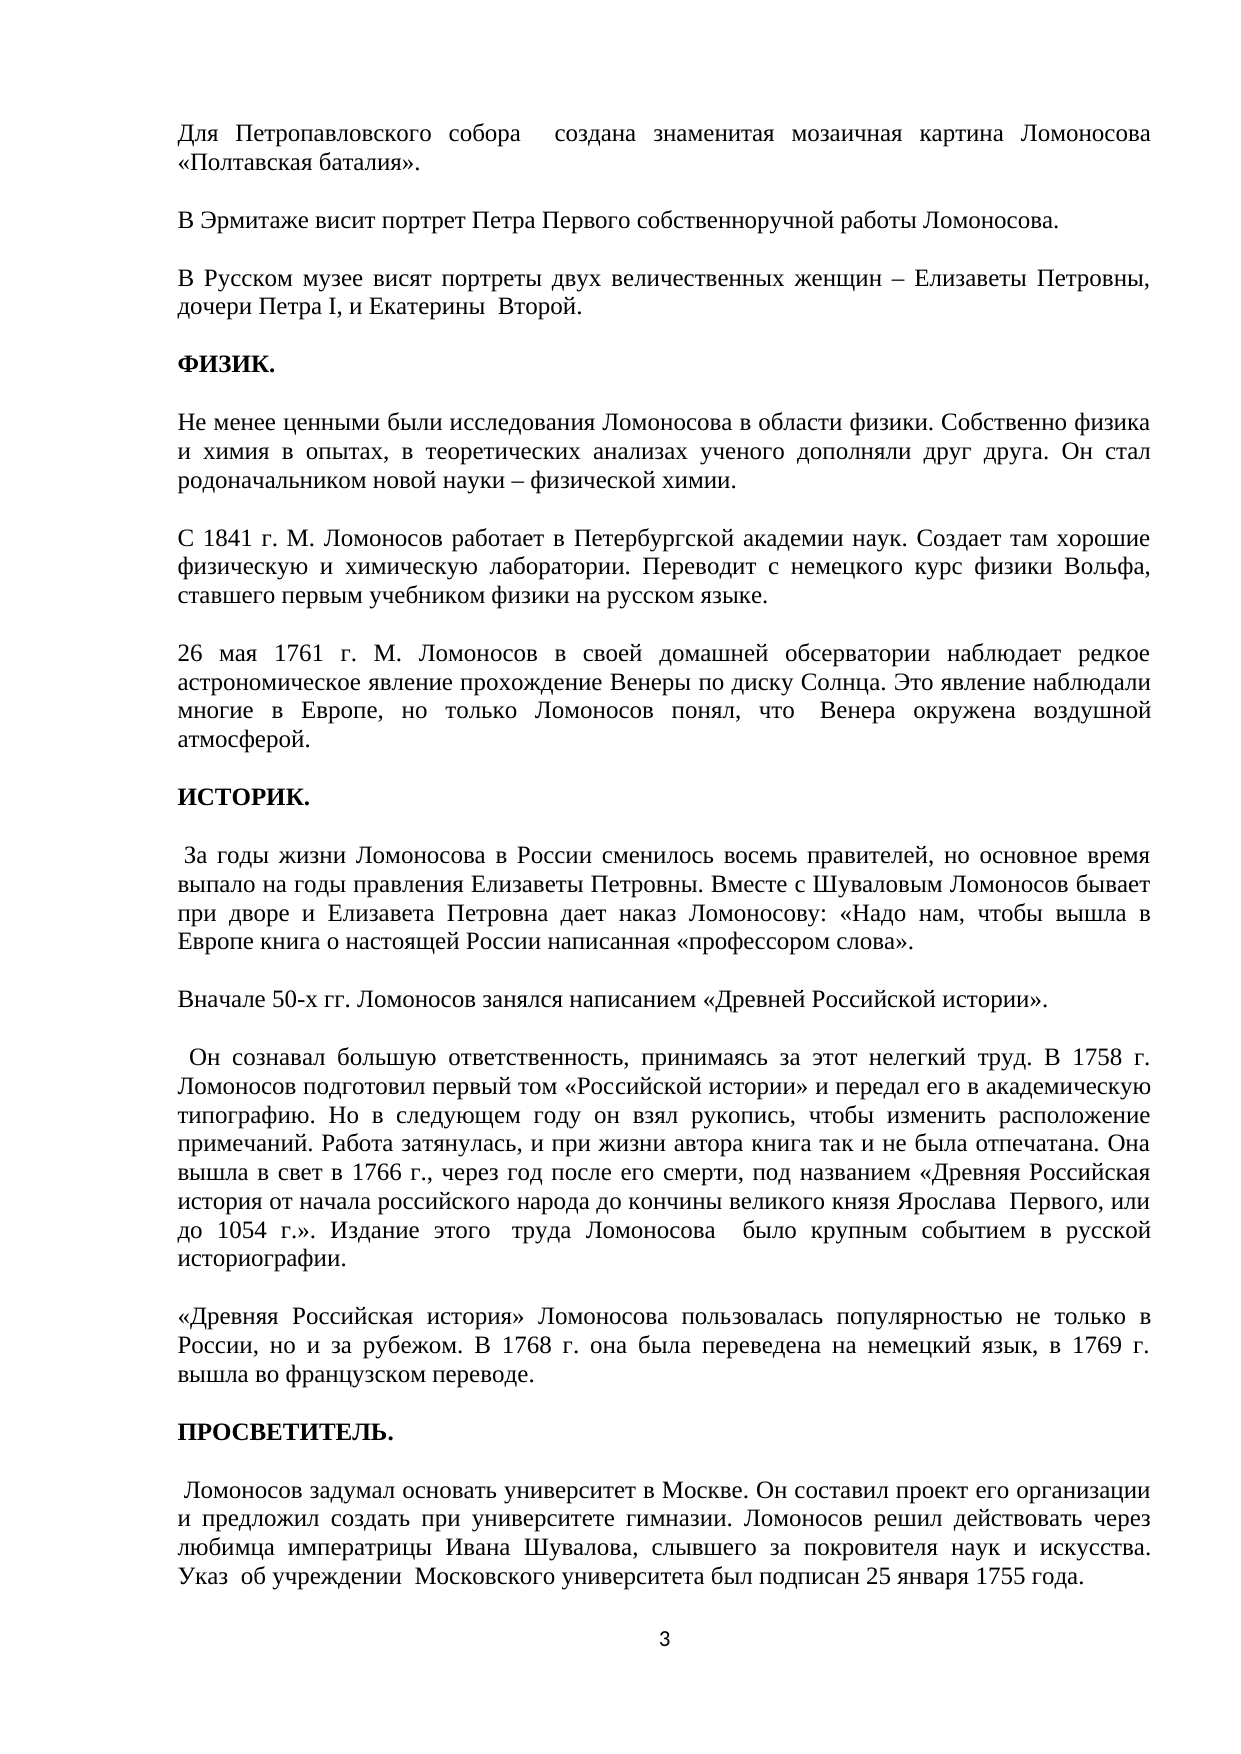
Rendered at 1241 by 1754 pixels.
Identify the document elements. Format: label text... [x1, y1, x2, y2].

text В Русском музее висят портреты двух величественных женщин – Елизаветы Петровны, дочери Петра I, и Екатерины Второй. [177, 263, 1152, 320]
text ФИЗИК. [177, 349, 1152, 378]
text ПРОСВЕТИТЕЛЬ. [177, 1417, 1152, 1446]
text Не менее ценными были исследования Ломоносова в области физики. Собственно физика и химия в опытах, в теоретических анализах ученого дополняли друг друга. Он стал родоначальником новой науки – физической химии. [177, 407, 1152, 493]
text С 1841 г. М. Ломоносов работает в Петербургской академии наук. Создает там хорошие физическую и химическую лаборатории. Переводит с немецкого курс физики Вольфа, ставшего первым учебником физики на русском языке. [177, 523, 1152, 609]
text ИСТОРИК. [177, 782, 1152, 811]
text Ломоносов задумал основать университет в Москве. Он составил проект его организации и предложил создать при университете гимназии. Ломоносов решил действовать через любимца императрицы Ивана Шувалова, слывшего за покровителя наук и искусства. Указ об учреждении Московского университета был подписан 25 января 1755 года. [177, 1475, 1152, 1590]
text Для Петропавловского собора создана знаменитая мозаичная картина Ломоносова «Полтавская баталия». [177, 118, 1152, 176]
text За годы жизни Ломоносова в России сменилось восемь правителей, но основное время выпало на годы правления Елизаветы Петровны. Вместе с Шуваловым Ломоносов бывает при дворе и Елизавета Петровна дает наказ Ломоносову: «Надо нам, чтобы вышла в Европе книга о настоящей России написанная «профессором слова». [177, 840, 1152, 955]
text Вначале 50-х гг. Ломоносов занялся написанием «Древней Российской истории». [177, 984, 1152, 1013]
text В Эрмитаже висит портрет Петра Первого собственноручной работы Ломоносова. [177, 205, 1152, 233]
text «Древняя Российская история» Ломоносова пользовалась популярностью не только в России, но и за рубежом. В 1768 г. она была переведена на немецкий язык, в 1769 г. вышла во французском переводе. [177, 1301, 1152, 1388]
text 26 мая 1761 г. М. Ломоносов в своей домашней обсерватории наблюдает редкое астрономическое явление прохождение Венеры по диску Солнца. Это явление наблюдали многие в Европе, но только Ломоносов понял, что Венера окружена воздушной атмосферой. [177, 638, 1152, 753]
text Он сознавал большую ответственность, принимаясь за этот нелегкий труд. В 1758 г. Ломоносов подготовил первый том «Российской истории» и передал его в академическую типографию. Но в следующем году он взял рукопись, чтобы изменить расположение примечаний. Работа затянулась, и при жизни автора книга так и не была отпечатана. Она вышла в свет в 1766 г., через год после его смерти, под названием «Древняя Российская история от начала российского народа до кончины великого князя Ярослава Первого, или до 1054 г.». Издание этого труда Ломоносова было крупным событием в русской историографии. [177, 1042, 1152, 1272]
